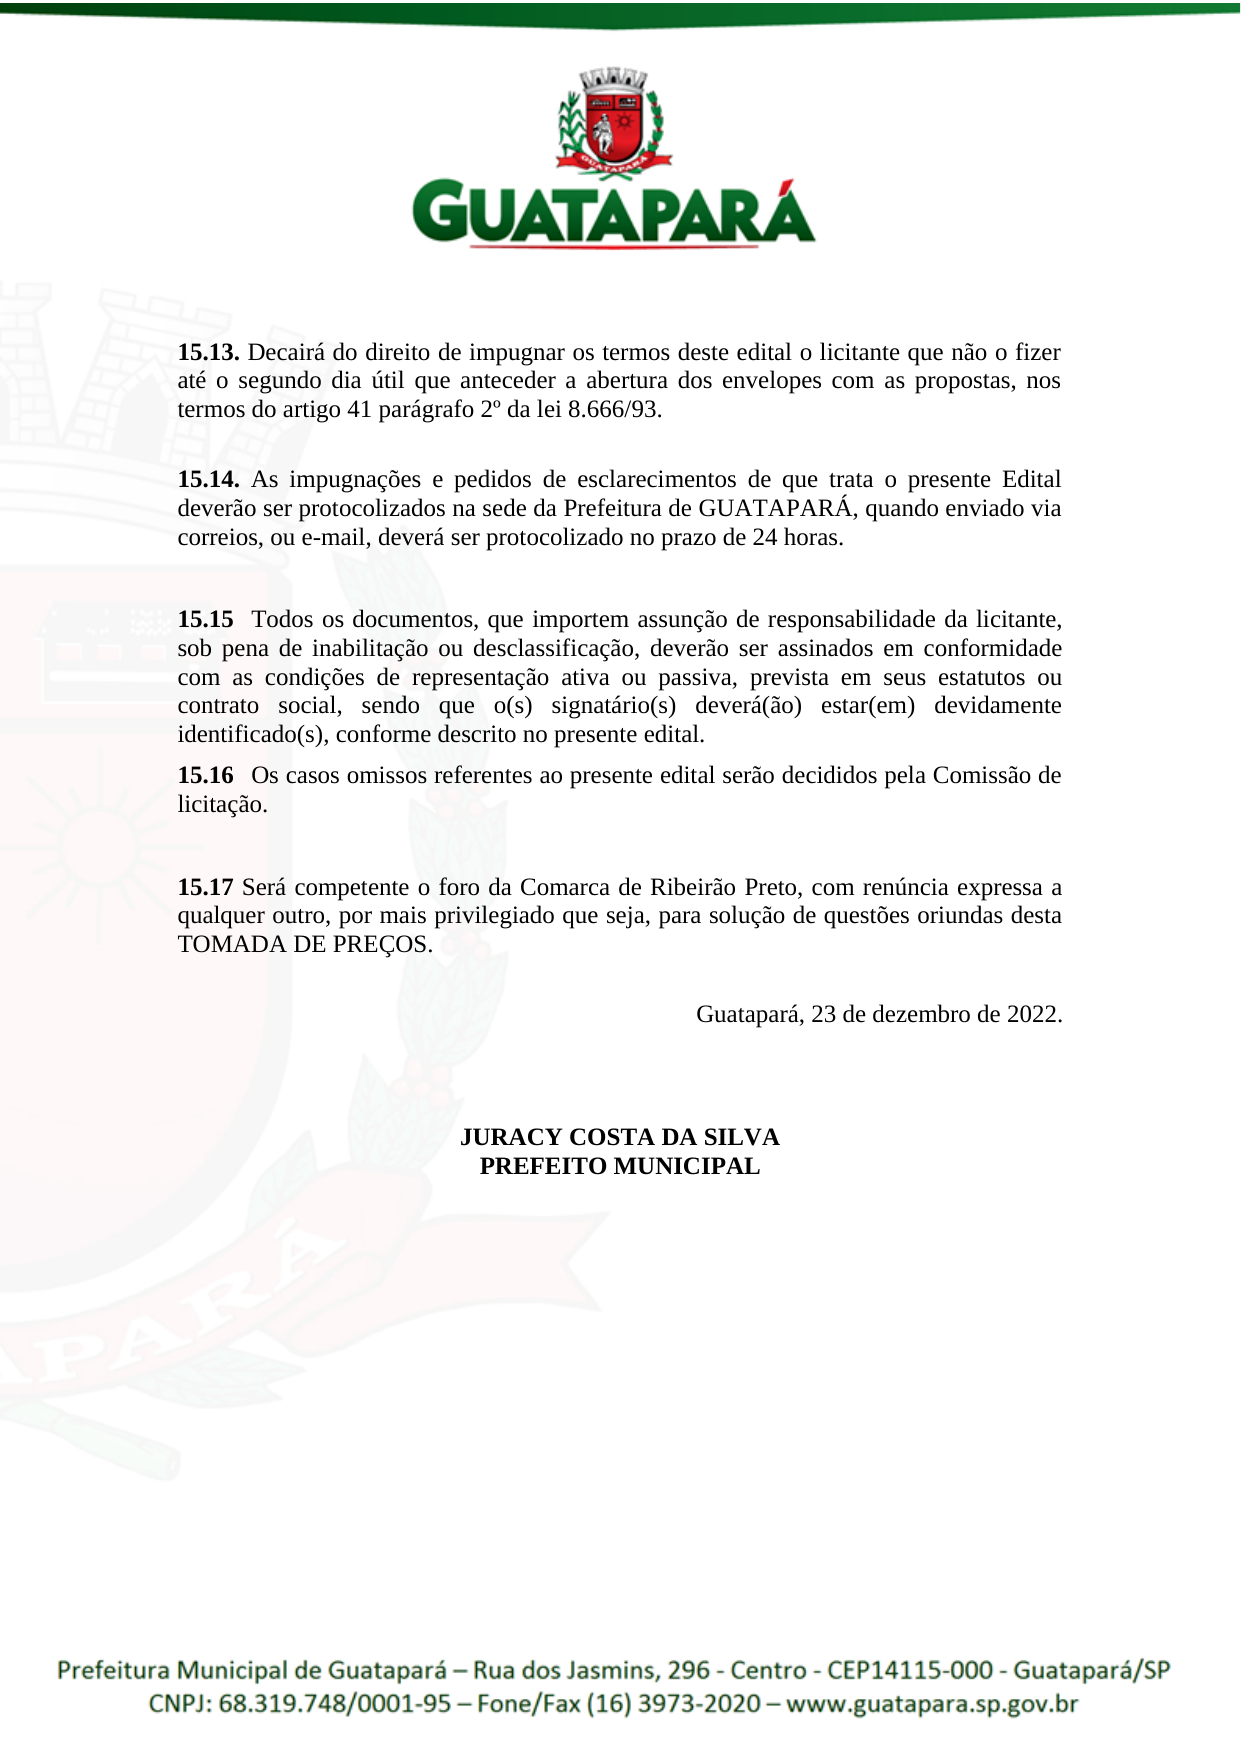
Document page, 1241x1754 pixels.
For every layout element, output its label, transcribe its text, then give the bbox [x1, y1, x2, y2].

text Guatapará, 23 de dezembro de 2022. [177, 999, 1063, 1028]
text PREFEITO MUNICIPAL [177, 1151, 1063, 1179]
text 15.17 Será competente o foro da Comarca de Ribeirão Preto, com renúncia expressa a qualquer outro, por mais privilegiado que seja, para solução de questões oriundas desta TOMADA DE PREÇOS. [177, 872, 1063, 958]
text 15.16 Os casos omissos referentes ao presente edital serão decididos pela Comissão de licitação. [177, 760, 1063, 818]
text 15.15 Todos os documentos, que importem assunção de responsabilidade da licitante, sob pena de inabilitação ou desclassificação, deverão ser assinados em conformidade com as condições de representação ativa ou passiva, prevista em seus estatutos ou contrato social, sendo que o(s) signatário(s) deverá(ão) estar(em) devidamente identificado(s), conforme descrito no presente edital. [177, 604, 1063, 748]
picture [0, 3, 1241, 1754]
text 15.13. Decairá do direito de impugnar os termos deste edital o licitante que não o fizer até o segundo dia útil que anteceder a abertura dos envelopes com as propostas, nos termos do artigo 41 parágrafo 2º da lei 8.666/93. [177, 337, 1063, 423]
text 15.14. As impugnações e pedidos de esclarecimentos de que trata o presente Edital deverão ser protocolizados na sede da Prefeitura de GUATAPARÁ, quando enviado via correios, ou e-mail, deverá ser protocolizado no prazo de 24 horas. [177, 464, 1063, 550]
text JURACY COSTA DA SILVA [177, 1122, 1063, 1151]
